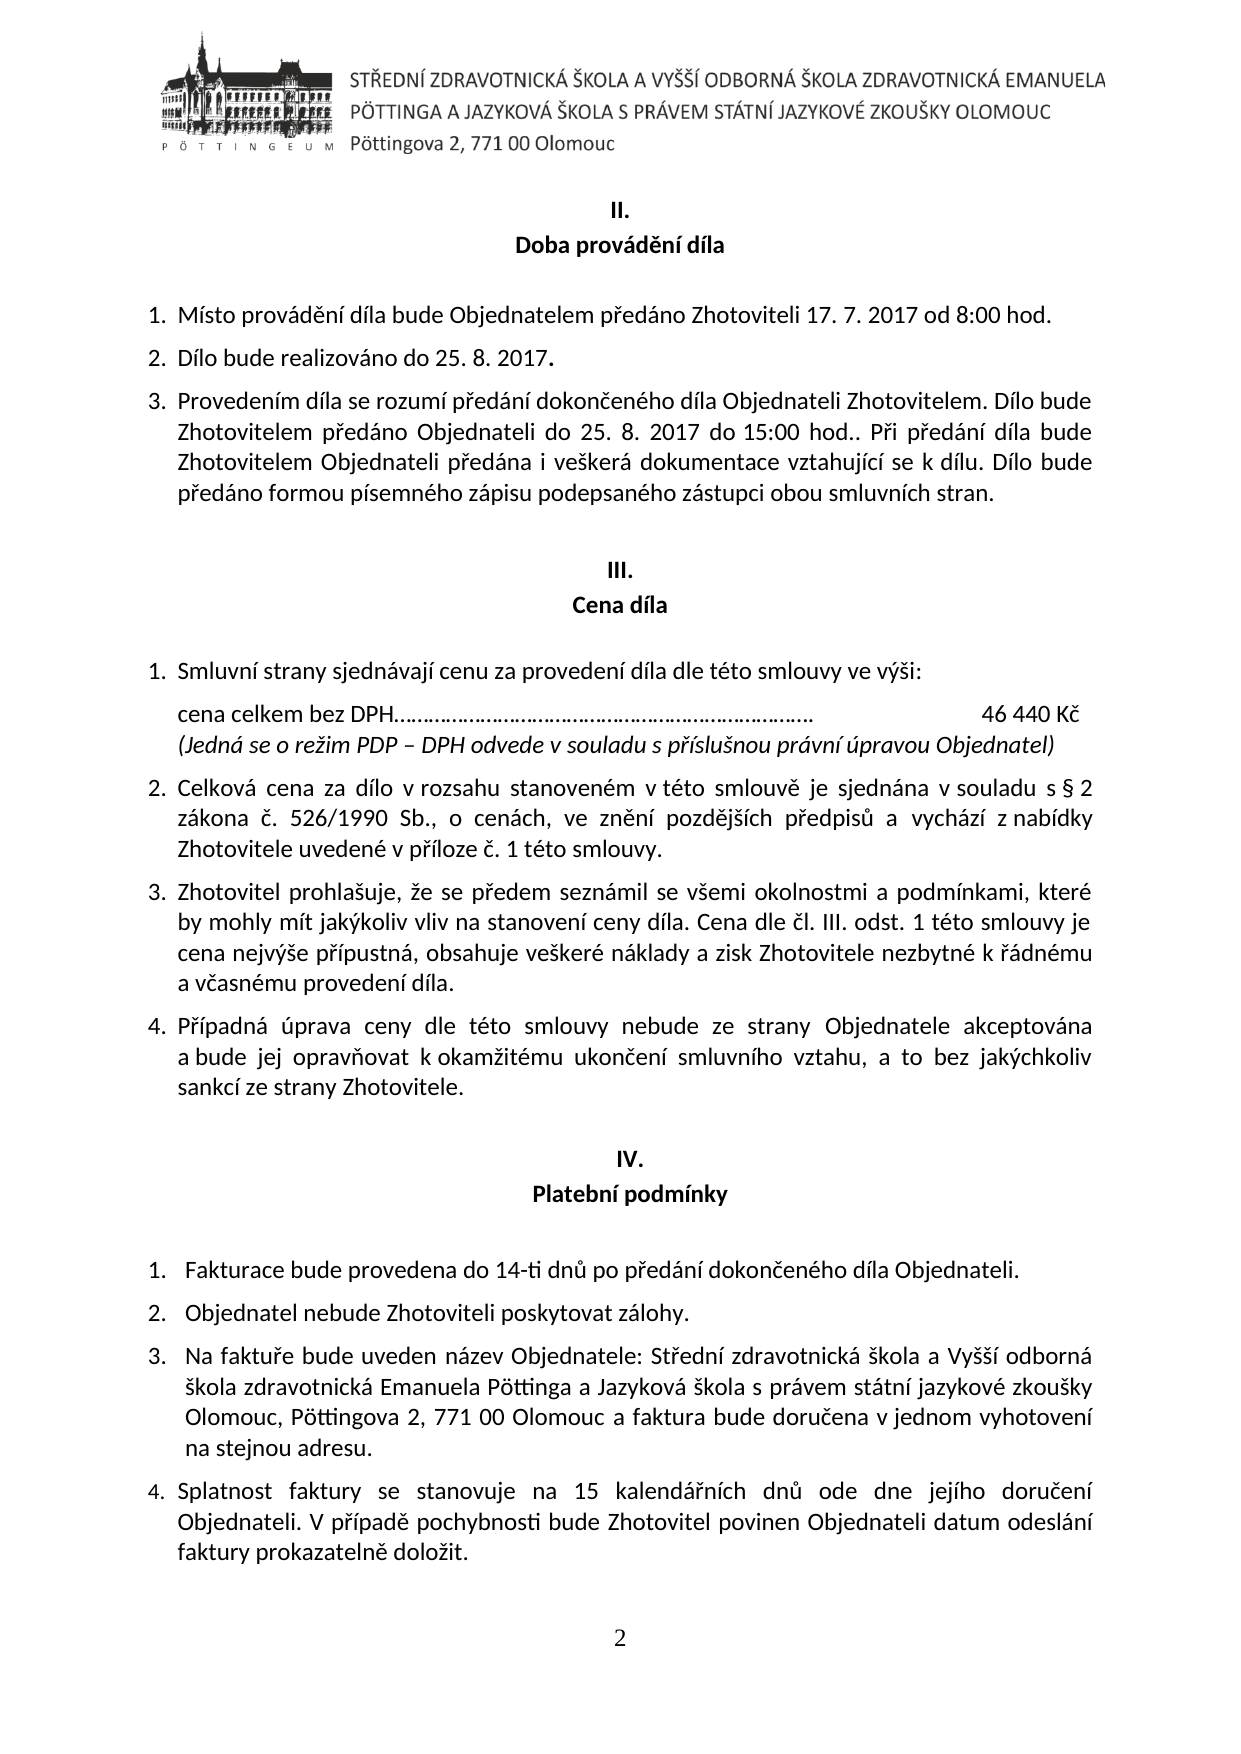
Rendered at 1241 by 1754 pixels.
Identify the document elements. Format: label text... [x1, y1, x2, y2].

list Zhotovitel prohlašuje, že se předem seznámil se všemi okolnostmi a podmínkami, které by mohly mít jakýkoliv vliv na stanovení ceny díla. Cena dle čl. III. odst. 1 této smlouvy je cena nejvýše přípustná, obsahuje veškeré náklady a zisk Zhotovitele nezbytné k řádnému a včasnému provedení díla. [148, 876, 1093, 998]
subtitle Doba provádění díla [148, 229, 1093, 259]
subtitle III. [148, 555, 1093, 585]
subtitle Cena díla [148, 590, 1093, 620]
list Provedením díla se rozumí předání dokončeného díla Objednateli Zhotovitelem. Dílo bude Zhotovitelem předáno Objednateli do 25. 8. 2017 do 15:00 hod.. Při předání díla bude Zhotovitelem Objednateli předána i veškerá dokumentace vztahující se k dílu. Dílo bude předáno formou písemného zápisu podepsaného zástupci obou smluvních stran. [148, 385, 1093, 507]
subtitle IV. [168, 1143, 1093, 1174]
subtitle Platební podmínky [168, 1178, 1093, 1209]
list Objednatel nebude Zhotoviteli poskytovat zálohy. [148, 1297, 1093, 1328]
subtitle Smluvní strany sjednávají cenu za provedení díla dle této smlouvy ve výši: [148, 655, 1093, 686]
subtitle (Jedná se o režim PDP – DPH odvede v souladu s příslušnou právní úpravou Objednatel) [177, 729, 1093, 759]
subtitle Celková cena za dílo v rozsahu stanoveném v této smlouvě je sjednána v souladu s § 2 zákona č. 526/1990 Sb., o cenách, ve znění pozdějších předpisů a vychází z nabídky Zhotovitele uvedené v příloze č. 1 této smlouvy. [148, 772, 1093, 863]
subtitle II. [148, 194, 1093, 224]
list Dílo bude realizováno do 25. 8. 2017. [148, 342, 1093, 373]
list Fakturace bude provedena do 14-ti dnů po předání dokončeného díla Objednateli. [148, 1254, 1093, 1285]
list Splatnost faktury se stanovuje na 15 kalendářních dnů ode dne jejího doručení Objednateli. V případě pochybnosti bude Zhotovitel povinen Objednateli datum odeslání faktury prokazatelně doložit. [148, 1475, 1093, 1567]
picture [160, 31, 1105, 154]
subtitle Případná úprava ceny dle této smlouvy nebude ze strany Objednatele akceptována a bude jej opravňovat k okamžitému ukončení smluvního vztahu, a to bez jakýchkoliv sankcí ze strany Zhotovitele. [148, 1010, 1093, 1102]
subtitle cena celkem bez DPH………………………………………………………………. 46 440 Kč [177, 698, 1093, 729]
list Na faktuře bude uveden název Objednatele: Střední zdravotnická škola a Vyšší odborná škola zdravotnická Emanuela Pöttinga a Jazyková škola s právem státní jazykové zkoušky Olomouc, Pöttingova 2, 771 00 Olomouc a faktura bude doručena v jednom vyhotovení na stejnou adresu. [148, 1341, 1093, 1463]
list Místo provádění díla bude Objednatelem předáno Zhotoviteli 17. 7. 2017 od 8:00 hod. [148, 299, 1093, 329]
